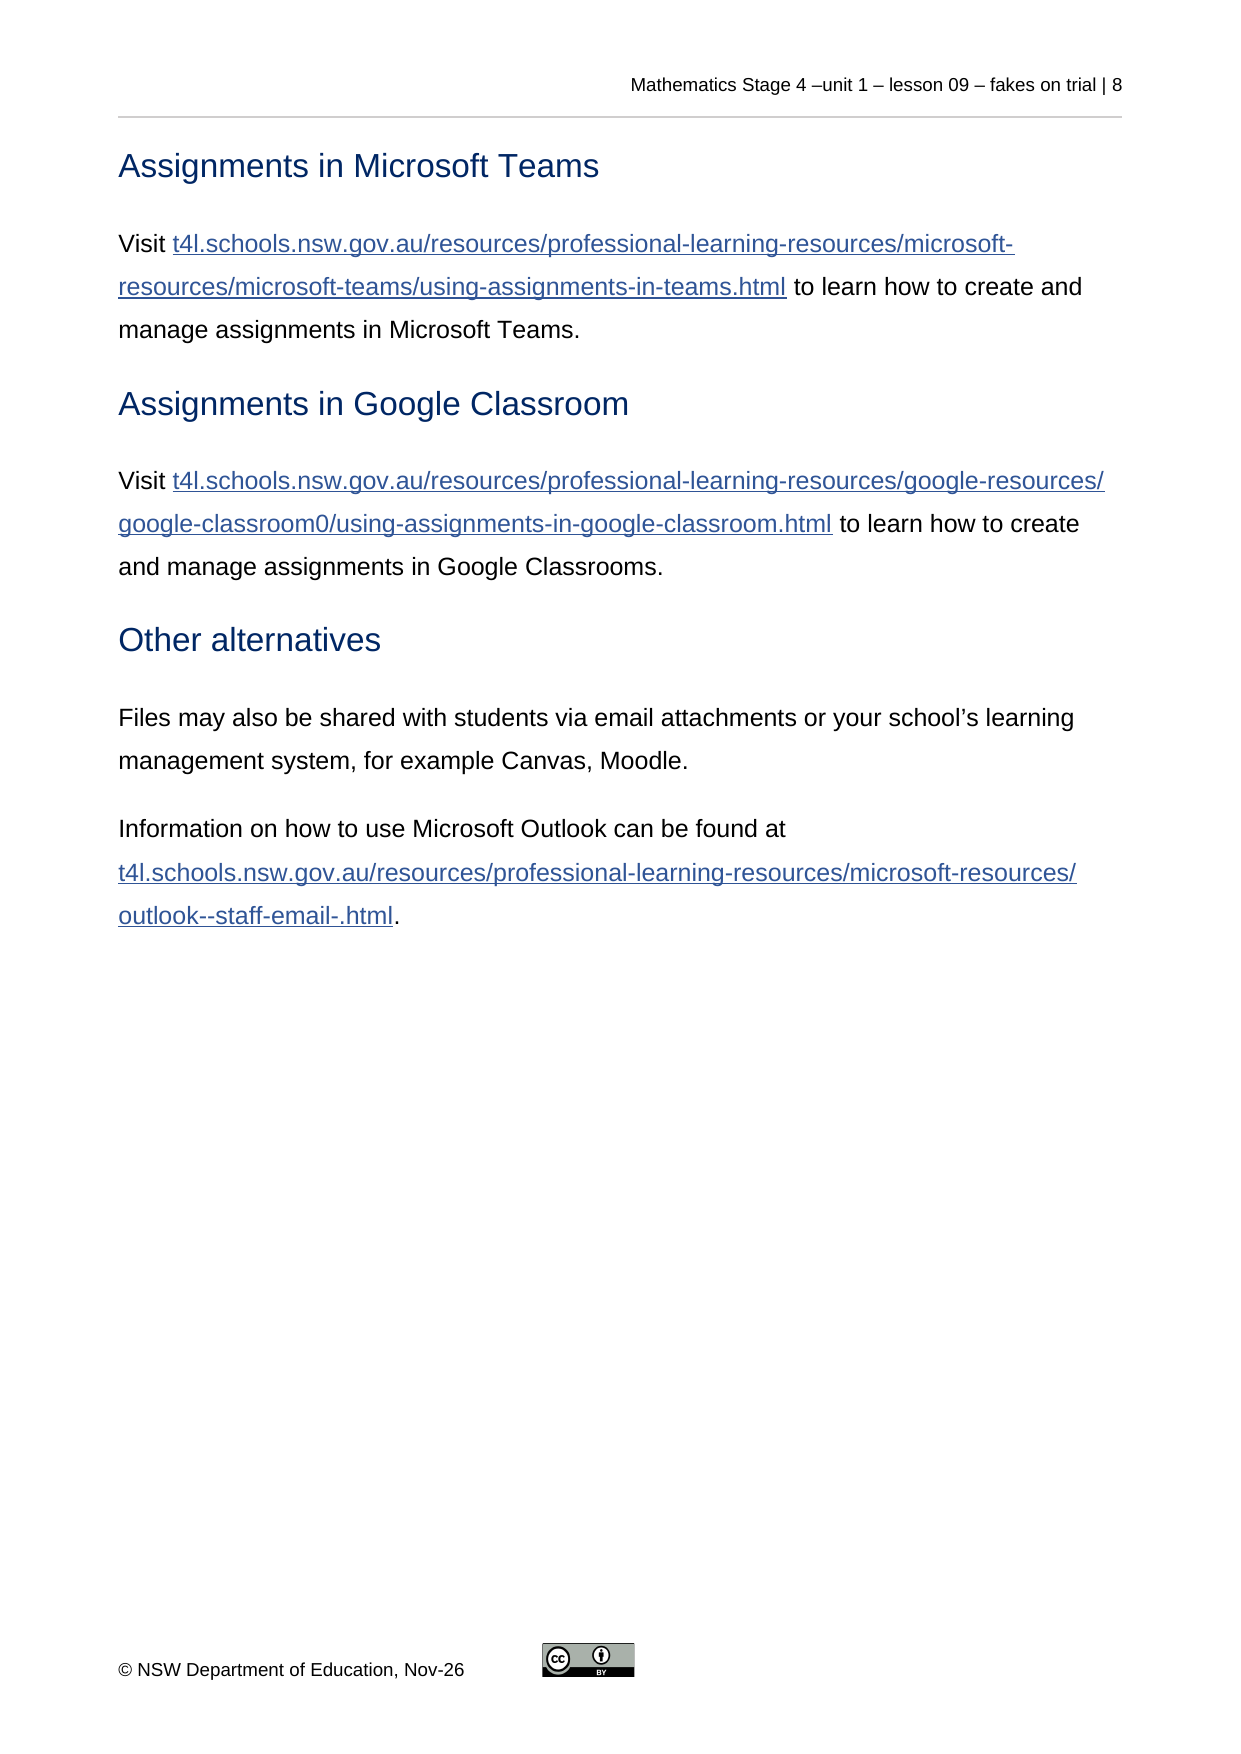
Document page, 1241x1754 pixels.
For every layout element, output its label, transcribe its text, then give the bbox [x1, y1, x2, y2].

text Visit t4l.schools.nsw.gov.au/resources/professional-learning-resources/google-resources/google-classroom0/using-assignments-in-google-classroom.html to learn how to create and manage assignments in Google Classrooms. [118, 466, 1122, 581]
text Visit t4l.schools.nsw.gov.au/resources/professional-learning-resources/microsoft-resources/microsoft-teams/using-assignments-in-teams.html to learn how to create and manage assignments in Microsoft Teams. [118, 229, 1122, 344]
text Files may also be shared with students via email attachments or your school’s learning management system, for example Canvas, Moodle. [118, 703, 1122, 775]
subtitle Other alternatives [118, 621, 1122, 659]
text Information on how to use Microsoft Outlook can be found at t4l.schools.nsw.gov.au/resources/professional-learning-resources/microsoft-resources/outlook--staff-email-.html. [118, 814, 1122, 929]
picture [542, 1643, 635, 1677]
subtitle Assignments in Microsoft Teams [118, 147, 1122, 185]
subtitle Assignments in Google Classroom [118, 383, 1122, 422]
